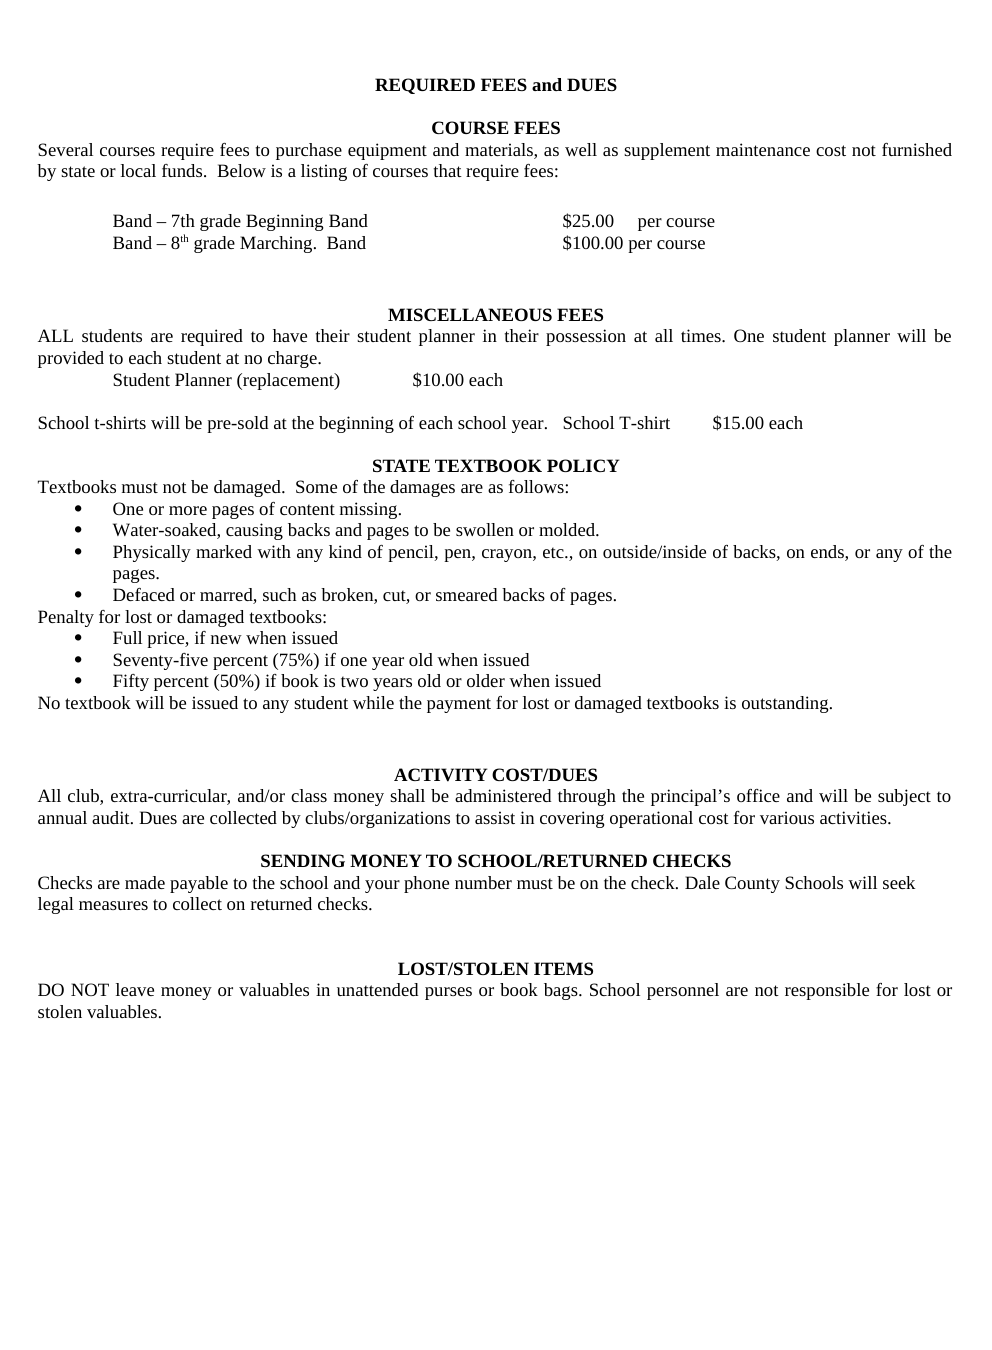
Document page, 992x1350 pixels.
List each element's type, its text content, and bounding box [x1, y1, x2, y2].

list Seventy-five percent (75%) if one year old when issued [75, 649, 954, 670]
subtitle Activity Cost/Dues [37, 764, 954, 785]
text Checks are made payable to the school and your phone number must be on the check. Dale County Schools will seek legal measures to collect on returned checks. [37, 872, 954, 915]
text LOST/STOLEN ITEMS [37, 958, 954, 979]
text ALL students are required to have their student planner in their possession at all times. One student planner will be provided to each student at no charge. [37, 325, 954, 368]
text Student Planner (replacement) $10.00 each [37, 368, 954, 390]
subtitle STATE TEXTBOOK POLICY [37, 455, 954, 476]
list Fifty percent (50%) if book is two years old or older when issued [75, 670, 954, 692]
text School t-shirts will be pre-sold at the beginning of each school year. School T-shirt $15.00 each [37, 412, 954, 433]
subtitle Course Fees [37, 117, 954, 138]
list Physically marked with any kind of pencil, pen, crayon, etc., on outside/inside of backs, on ends, or any of the pages. [75, 541, 954, 584]
list One or more pages of content missing. [75, 498, 954, 519]
list Full price, if new when issued [75, 627, 954, 649]
text No textbook will be issued to any student while the payment for lost or damaged textbooks is outstanding. [37, 692, 954, 713]
subtitle REQUIRED FEES and DUES [37, 74, 954, 95]
text Textbooks must not be damaged. Some of the damages are as follows: [37, 476, 954, 498]
text DO NOT leave money or valuables in unattended purses or book bags. School personnel are not responsible for lost or stolen valuables. [37, 979, 954, 1022]
text All club, extra-curricular, and/or class money shall be administered through the principal’s office and will be subject to annual audit. Dues are collected by clubs/organizations to assist in covering operational cost for various activities. [37, 785, 954, 828]
text Penalty for lost or damaged textbooks: [37, 606, 954, 627]
text Band – 8th grade Marching. Band $100.00 per course [37, 232, 954, 253]
list Defaced or marred, such as broken, cut, or smeared backs of pages. [75, 584, 954, 606]
list Water-soaked, causing backs and pages to be swollen or molded. [75, 519, 954, 541]
text Several courses require fees to purchase equipment and materials, as well as supplement maintenance cost not furnished by state or local funds. Below is a listing of courses that require fees: [37, 138, 954, 182]
subtitle SENDING MONEY TO SCHOOL/Returned CHECKS [37, 828, 954, 872]
text Band – 7th grade Beginning Band $25.00 per course [37, 210, 954, 232]
subtitle MISCELLANEOUS FEES [37, 304, 954, 325]
